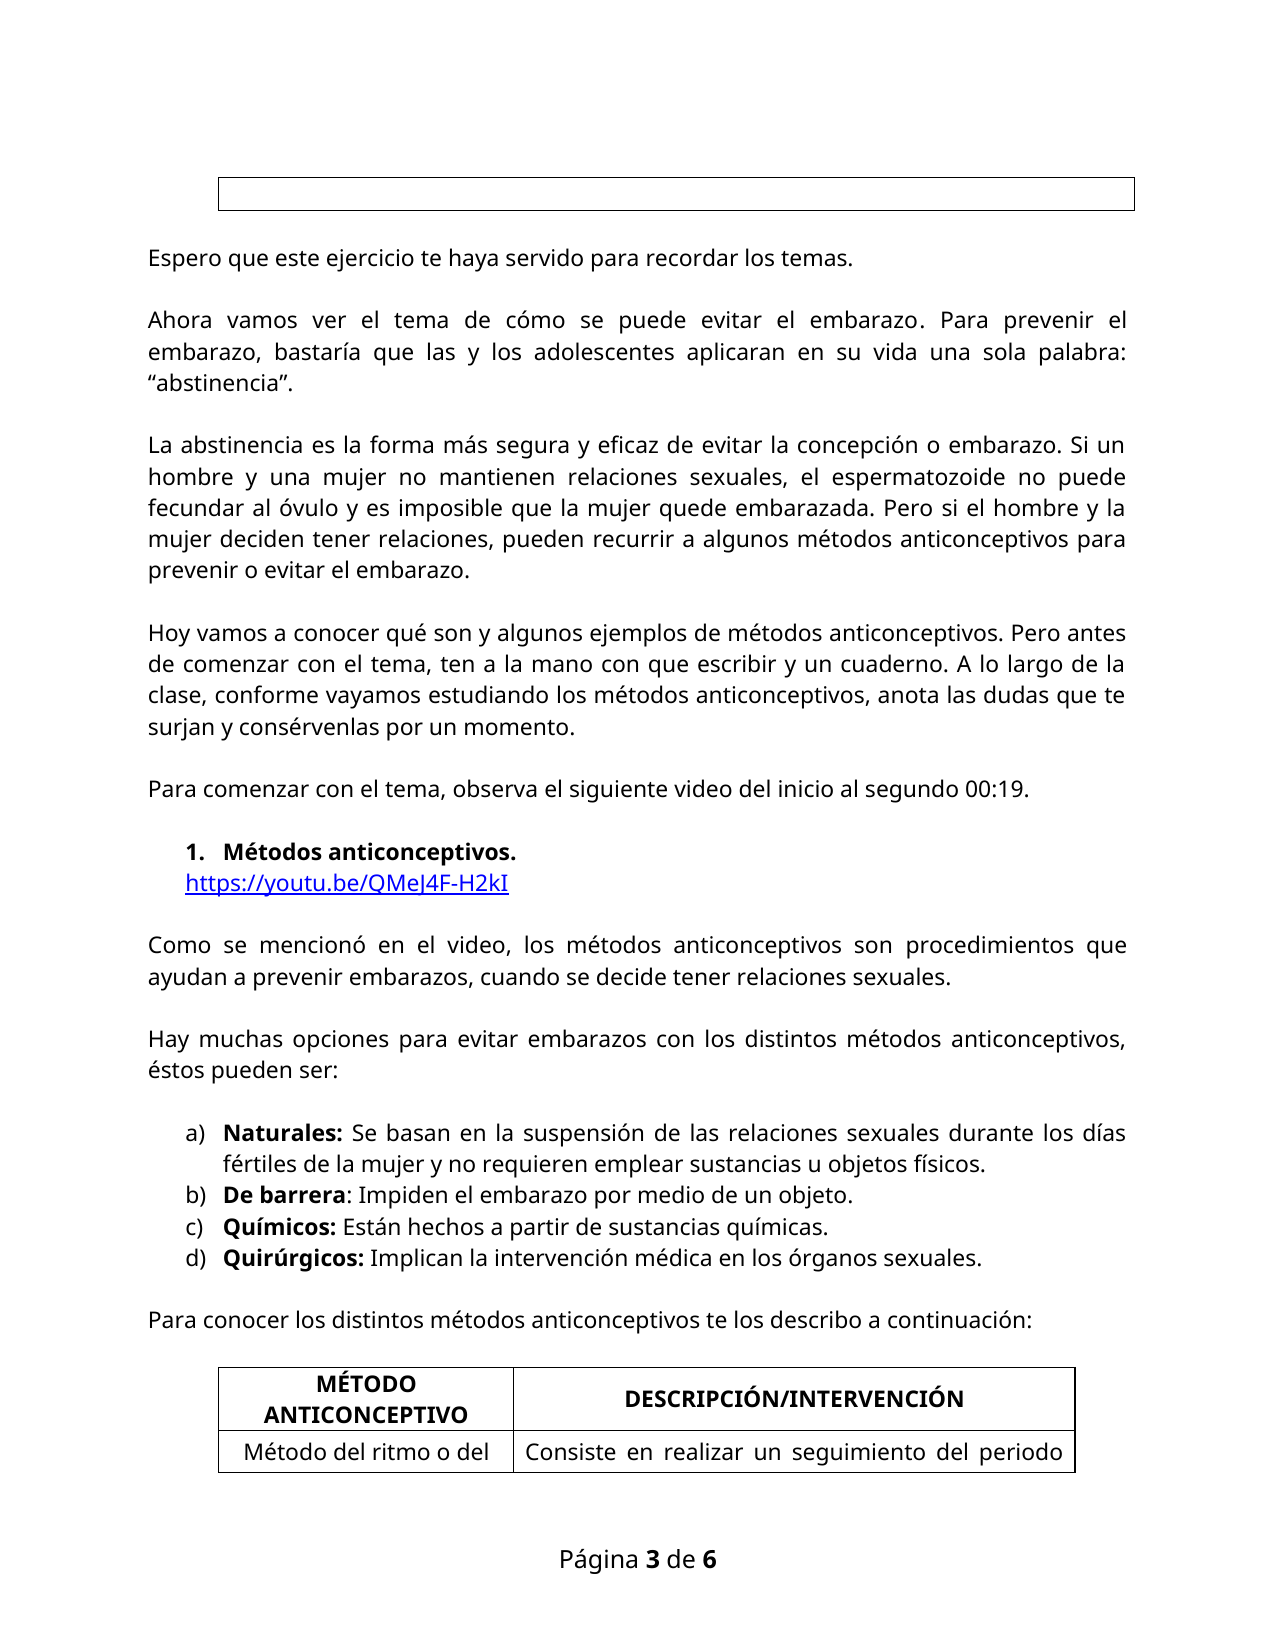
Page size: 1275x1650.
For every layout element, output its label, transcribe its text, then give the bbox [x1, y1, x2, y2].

text Para conocer los distintos métodos anticonceptivos te los describo a continuación: [148, 1304, 1127, 1336]
text Como se mencionó en el video, los métodos anticonceptivos son procedimientos que ayudan a prevenir embarazos, cuando se decide tener relaciones sexuales. [148, 929, 1127, 992]
text Ahora vamos ver el tema de cómo se puede evitar el embarazo. Para prevenir el embarazo, bastaría que las y los adolescentes aplicaran en su vida una sola palabra: “abstinencia”. [148, 304, 1127, 398]
text Para comenzar con el tema, observa el siguiente video del inicio al segundo 00:19. [148, 773, 1127, 804]
list Naturales: Se basan en la suspensión de las relaciones sexuales durante los días fértiles de la mujer y no requieren emplear sustancias u objetos físicos. [185, 1117, 1127, 1179]
table_header DESCRIPCIÓN/INTERVENCIÓN [514, 1368, 1074, 1430]
text https://youtu.be/QMeJ4F-H2kI [148, 867, 1127, 898]
list Métodos anticonceptivos. [185, 836, 1127, 867]
text Hoy vamos a conocer qué son y algunos ejemplos de métodos anticonceptivos. Pero antes de comenzar con el tema, ten a la mano con que escribir y un cuaderno. A lo largo de la clase, conforme vayamos estudiando los métodos anticonceptivos, anota las dudas que te surjan y consérvenlas por un momento. [148, 617, 1127, 742]
text La abstinencia es la forma más segura y eficaz de evitar la concepción o embarazo. Si un hombre y una mujer no mantienen relaciones sexuales, el espermatozoide no puede fecundar al óvulo y es imposible que la mujer quede embarazada. Pero si el hombre y la mujer deciden tener relaciones, pueden recurrir a algunos métodos anticonceptivos para prevenir o evitar el embarazo. [148, 429, 1127, 586]
text Espero que este ejercicio te haya servido para recordar los temas. [148, 242, 1127, 273]
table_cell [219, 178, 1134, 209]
text Hay muchas opciones para evitar embarazos con los distintos métodos anticonceptivos, éstos pueden ser: [148, 1023, 1127, 1086]
list Químicos: Están hechos a partir de sustancias químicas. [185, 1211, 1127, 1242]
list Quirúrgicos: Implican la intervención médica en los órganos sexuales. [185, 1242, 1127, 1273]
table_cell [219, 1431, 513, 1472]
table_header MÉTODO ANTICONCEPTIVO [219, 1368, 513, 1430]
list De barrera: Impiden el embarazo por medio de un objeto. [185, 1179, 1127, 1211]
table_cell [514, 1431, 1074, 1472]
